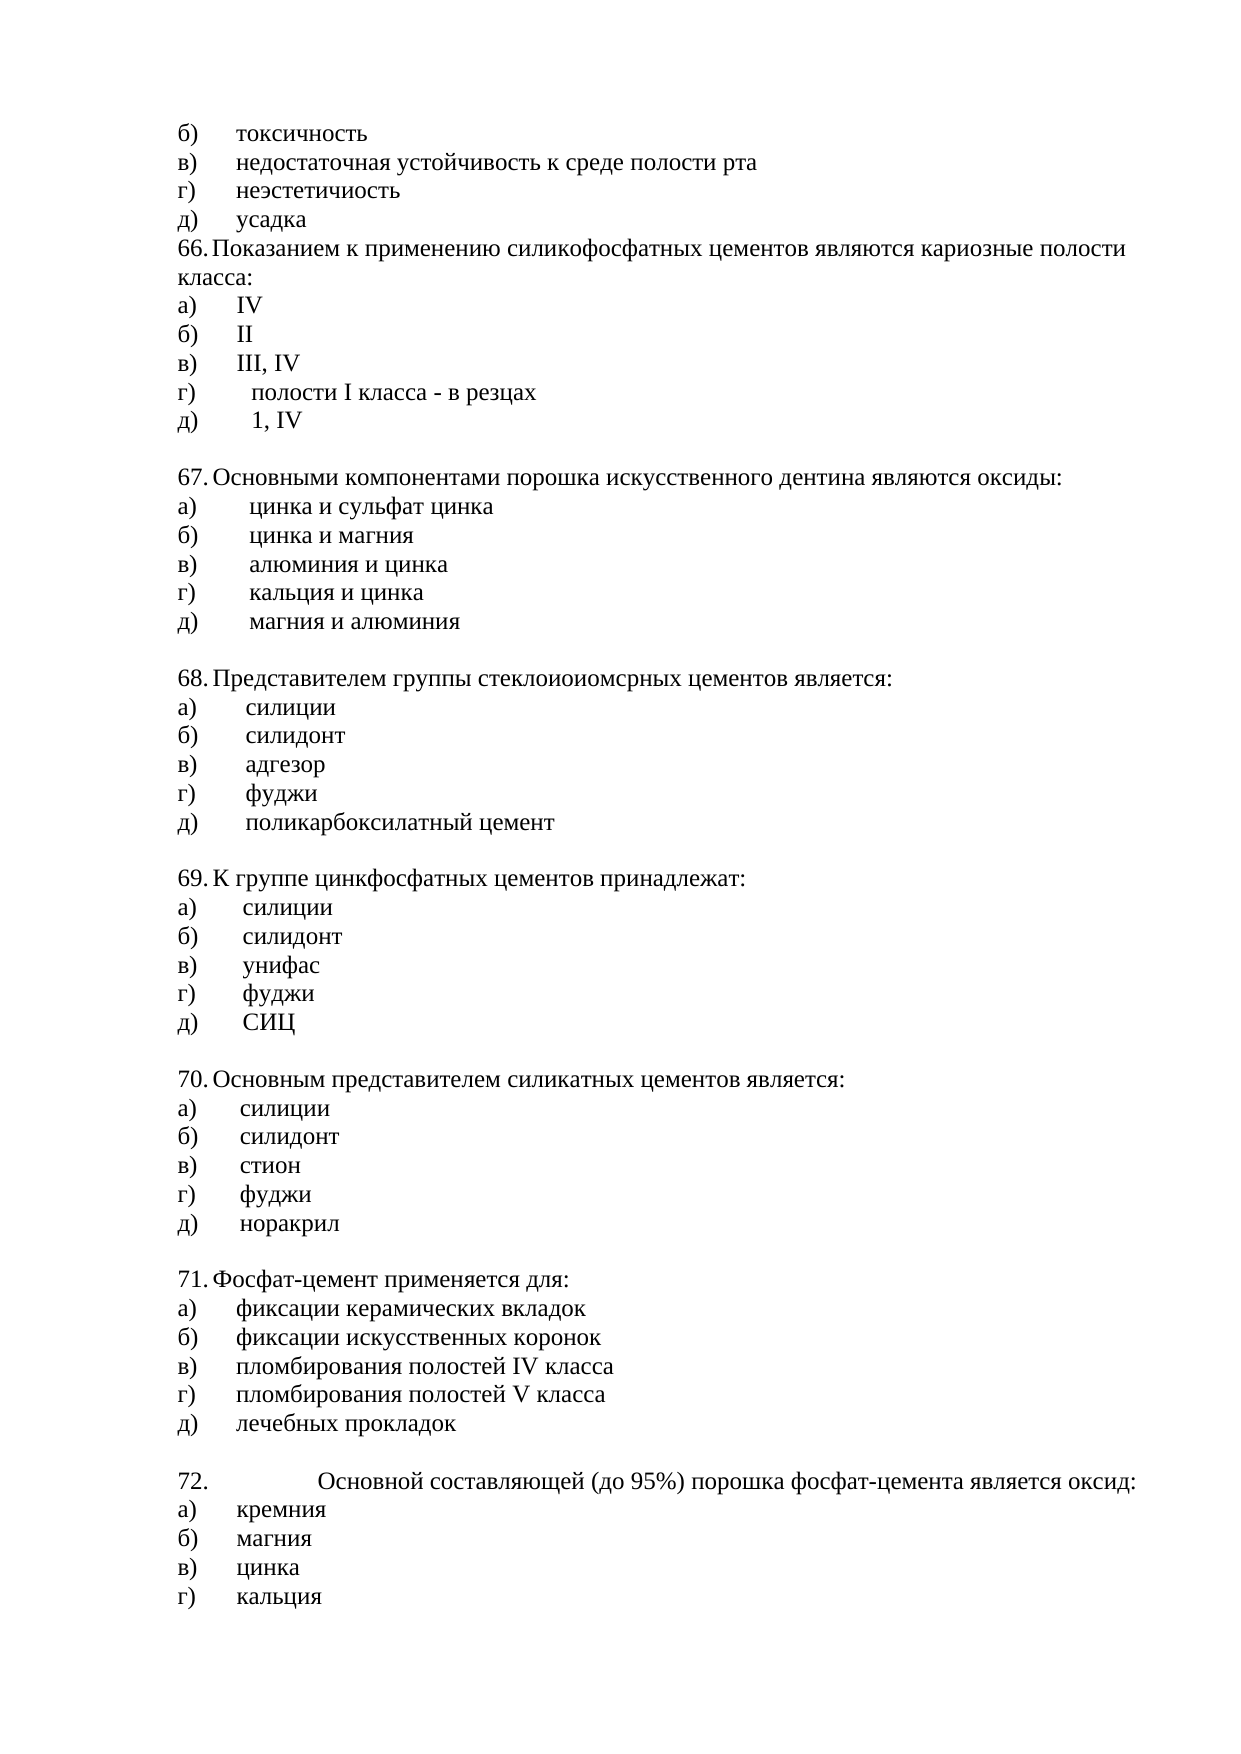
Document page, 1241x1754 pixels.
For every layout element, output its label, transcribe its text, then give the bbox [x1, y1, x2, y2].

list кальция и цинка [177, 577, 1152, 606]
list силиции [177, 892, 1152, 921]
list стион [177, 1150, 1152, 1179]
list фиксации керамических вкладок [177, 1293, 1152, 1322]
list фуджи [177, 1179, 1152, 1208]
list 1, IV [177, 406, 756, 434]
list норакрил [177, 1208, 1152, 1236]
list II [177, 319, 1152, 348]
list СИЦ [177, 1007, 1152, 1036]
list магния и алюминия [177, 606, 1152, 635]
list цинка и сульфат цинка [177, 491, 1152, 520]
list адгезор [177, 749, 1152, 778]
list фуджи [177, 778, 1152, 807]
text 71. Фосфат-цемент применяется для: [177, 1264, 1152, 1293]
list недостаточная устойчивость к среде полости рта [177, 147, 1152, 176]
text 69. К группе цинкфосфатных цементов принадлежат: [177, 863, 1152, 892]
list усадка [177, 204, 1152, 233]
list неэстетичиость [177, 176, 1152, 204]
text 68. Представителем группы стеклоиоиомсрных цементов является: [177, 663, 1152, 692]
list пломбирования полостей V класса [177, 1379, 1152, 1408]
list силиции [177, 692, 1152, 720]
list пломбирования полостей IV класса [177, 1351, 1152, 1379]
list алюминия и цинка [177, 549, 1152, 577]
text 67. Основными компонентами порошка искусственного дентина являются оксиды: [177, 462, 1152, 491]
list унифас [177, 950, 1152, 978]
list силиции [177, 1093, 1152, 1121]
list поликарбоксилатный цемент [177, 807, 1152, 835]
list цинка и магния [177, 520, 1152, 549]
list фиксации искусственных коронок [177, 1322, 1152, 1351]
list кальция [177, 1581, 1152, 1609]
list магния [177, 1523, 1152, 1552]
list фуджи [177, 978, 1152, 1007]
list силидонт [177, 921, 1152, 950]
list лечебных прокладок [177, 1408, 1152, 1437]
text 70. Основным представителем силикатных цементов является: [177, 1064, 1152, 1093]
list цинка [177, 1552, 1152, 1581]
list токсичность [177, 118, 1152, 147]
list силидонт [177, 1121, 1152, 1150]
list силидонт [177, 720, 1152, 749]
list кремния [177, 1494, 1152, 1523]
list III, IV [177, 348, 1152, 377]
list полости I класса - в резцах [177, 377, 756, 406]
text 72. Основной составляющей (до 95%) порошка фосфат-цемента является оксид: [177, 1466, 1152, 1494]
list IV [177, 291, 1152, 319]
text 66. Показанием к применению силикофосфатных цементов являются кариозные полости класса: [177, 233, 1152, 291]
